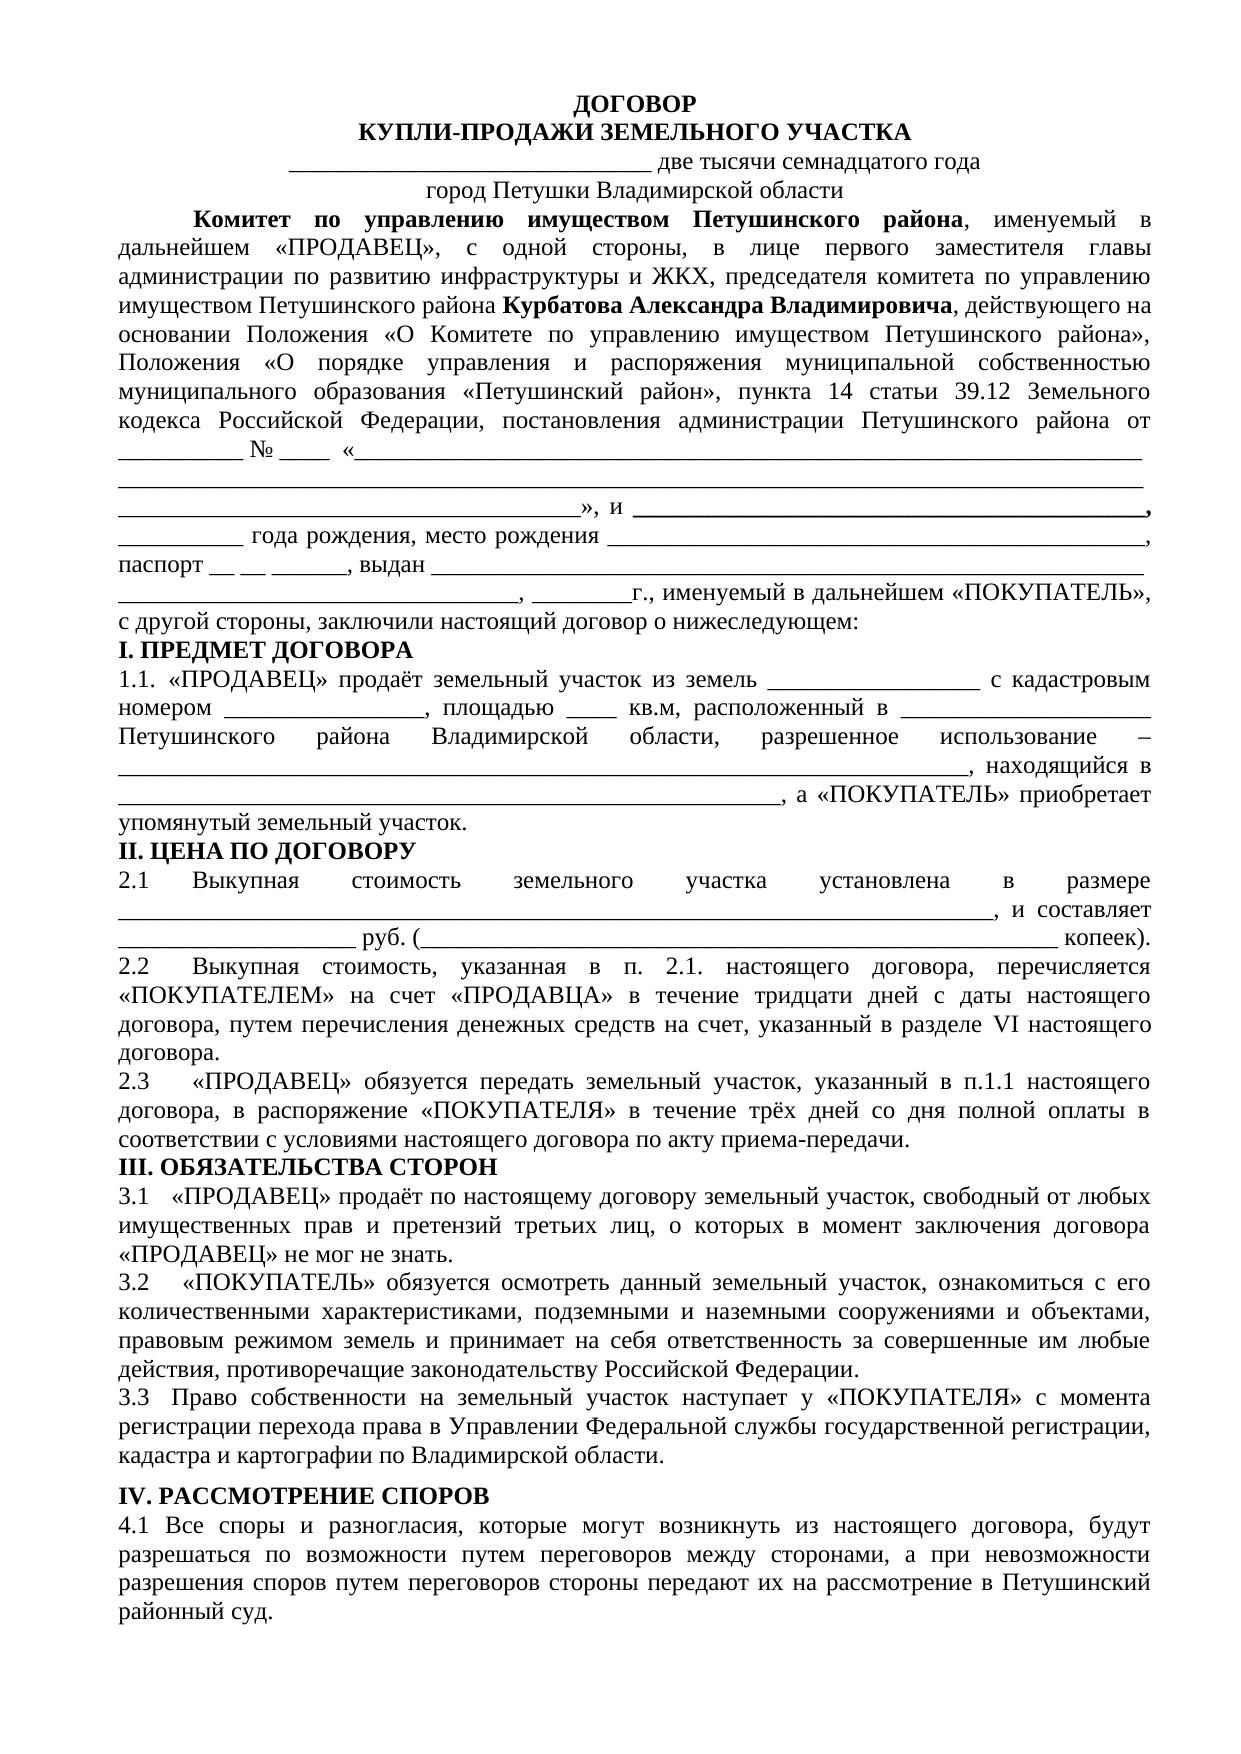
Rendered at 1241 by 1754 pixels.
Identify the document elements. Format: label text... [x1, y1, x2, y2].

list «ПРОДАВЕЦ» обязуется передать земельный участок, указанный в п.1.1 настоящего договора, в распоряжение «ПОКУПАТЕЛЯ» в течение трёх дней со дня полной оплаты в соответствии с условиями настоящего договора по акту приема-передачи. [118, 1066, 1152, 1152]
text __________________________________________________________________________________ [118, 462, 1152, 491]
title КУПЛИ-ПРОДАЖИ ЗЕМЕЛЬНОГО УЧАСТКА [118, 117, 1152, 146]
title I. ПРЕДМЕТ ДОГОВОРА [118, 635, 1152, 664]
text Комитет по управлению имуществом Петушинского района, именуемый в дальнейшем «ПРОДАВЕЦ», с одной стороны, в лице первого заместителя главы администрации по развитию инфраструктуры и ЖКХ, председателя комитета по управлению имуществом Петушинского района Курбатова Александра Владимировича, действующего на основании Положения «О Комитете по управлению имуществом Петушинского района», Положения «О порядке управления и распоряжения муниципальной собственностью муниципального образования «Петушинский район», пункта 14 статьи 39.12 Земельного кодекса Российской Федерации, постановления администрации Петушинского района от __________ № ____ «_______________________________________________________________ [118, 204, 1152, 462]
text _____________________________________», и _________________________________________, __________ года рождения, место рождения ___________________________________________, паспорт __ __ ______, выдан _________________________________________________________ [118, 491, 1152, 577]
list «ПОКУПАТЕЛЬ» обязуется осмотреть данный земельный участок, ознакомиться с его количественными характеристиками, подземными и наземными сооружениями и объектами, правовым режимом земель и принимает на себя ответственность за совершенные им любые действия, противоречащие законодательству Российской Федерации. [118, 1267, 1152, 1382]
text III. ОБЯЗАТЕЛЬСТВА СТОРОН [118, 1152, 1152, 1181]
list «ПРОДАВЕЦ» продаёт земельный участок из земель _________________ с кадастровым номером ________________, площадью ____ кв.м, расположенный в ____________________ Петушинского района Владимирской области, разрешенное использование – ____________________________________________________________________, находящийся в _____________________________________________________, а «ПОКУПАТЕЛЬ» приобретает упомянутый земельный участок. [118, 664, 1152, 836]
text город Петушки Владимирской области [118, 175, 1152, 204]
title ДОГОВОР [118, 89, 1152, 117]
text 2.1 Выкупная стоимость земельного участка установлена в размере ______________________________________________________________________, и составляет ___________________ руб. (___________________________________________________ копеек). [118, 865, 1152, 951]
text ________________________________, ________г., именуемый в дальнейшем «ПОКУПАТЕЛЬ», с другой стороны, заключили настоящий договор о нижеследующем: [118, 577, 1152, 635]
list Право собственности на земельный участок наступает у «ПОКУПАТЕЛЯ» с момента регистрации перехода права в Управлении Федеральной службы государственной регистрации, кадастра и картографии по Владимирской области. [118, 1382, 1152, 1469]
text _____________________________ две тысячи семнадцатого года [118, 146, 1152, 175]
list Все споры и разногласия, которые могут возникнуть из настоящего договора, будут разрешаться по возможности путем переговоров между сторонами, а при невозможности разрешения споров путем переговоров стороны передают их на рассмотрение в Петушинский районный суд. [118, 1510, 1152, 1625]
list «ПРОДАВЕЦ» продаёт по настоящему договору земельный участок, свободный от любых имущественных прав и претензий третьих лиц, о которых в момент заключения договора «ПРОДАВЕЦ» не мог не знать. [118, 1181, 1152, 1267]
text 2.2 Выкупная стоимость, указанная в п. 2.1. настоящего договора, перечисляется «ПОКУПАТЕЛЕМ» на счет «ПРОДАВЦА» в течение тридцати дней с даты настоящего договора, путем перечисления денежных средств на счет, указанный в разделе VI настоящего договора. [118, 951, 1152, 1066]
title IV. РАССМОТРЕНИЕ СПОРОВ [118, 1481, 1152, 1510]
text II. ЦЕНА ПО ДОГОВОРУ [118, 836, 1152, 865]
